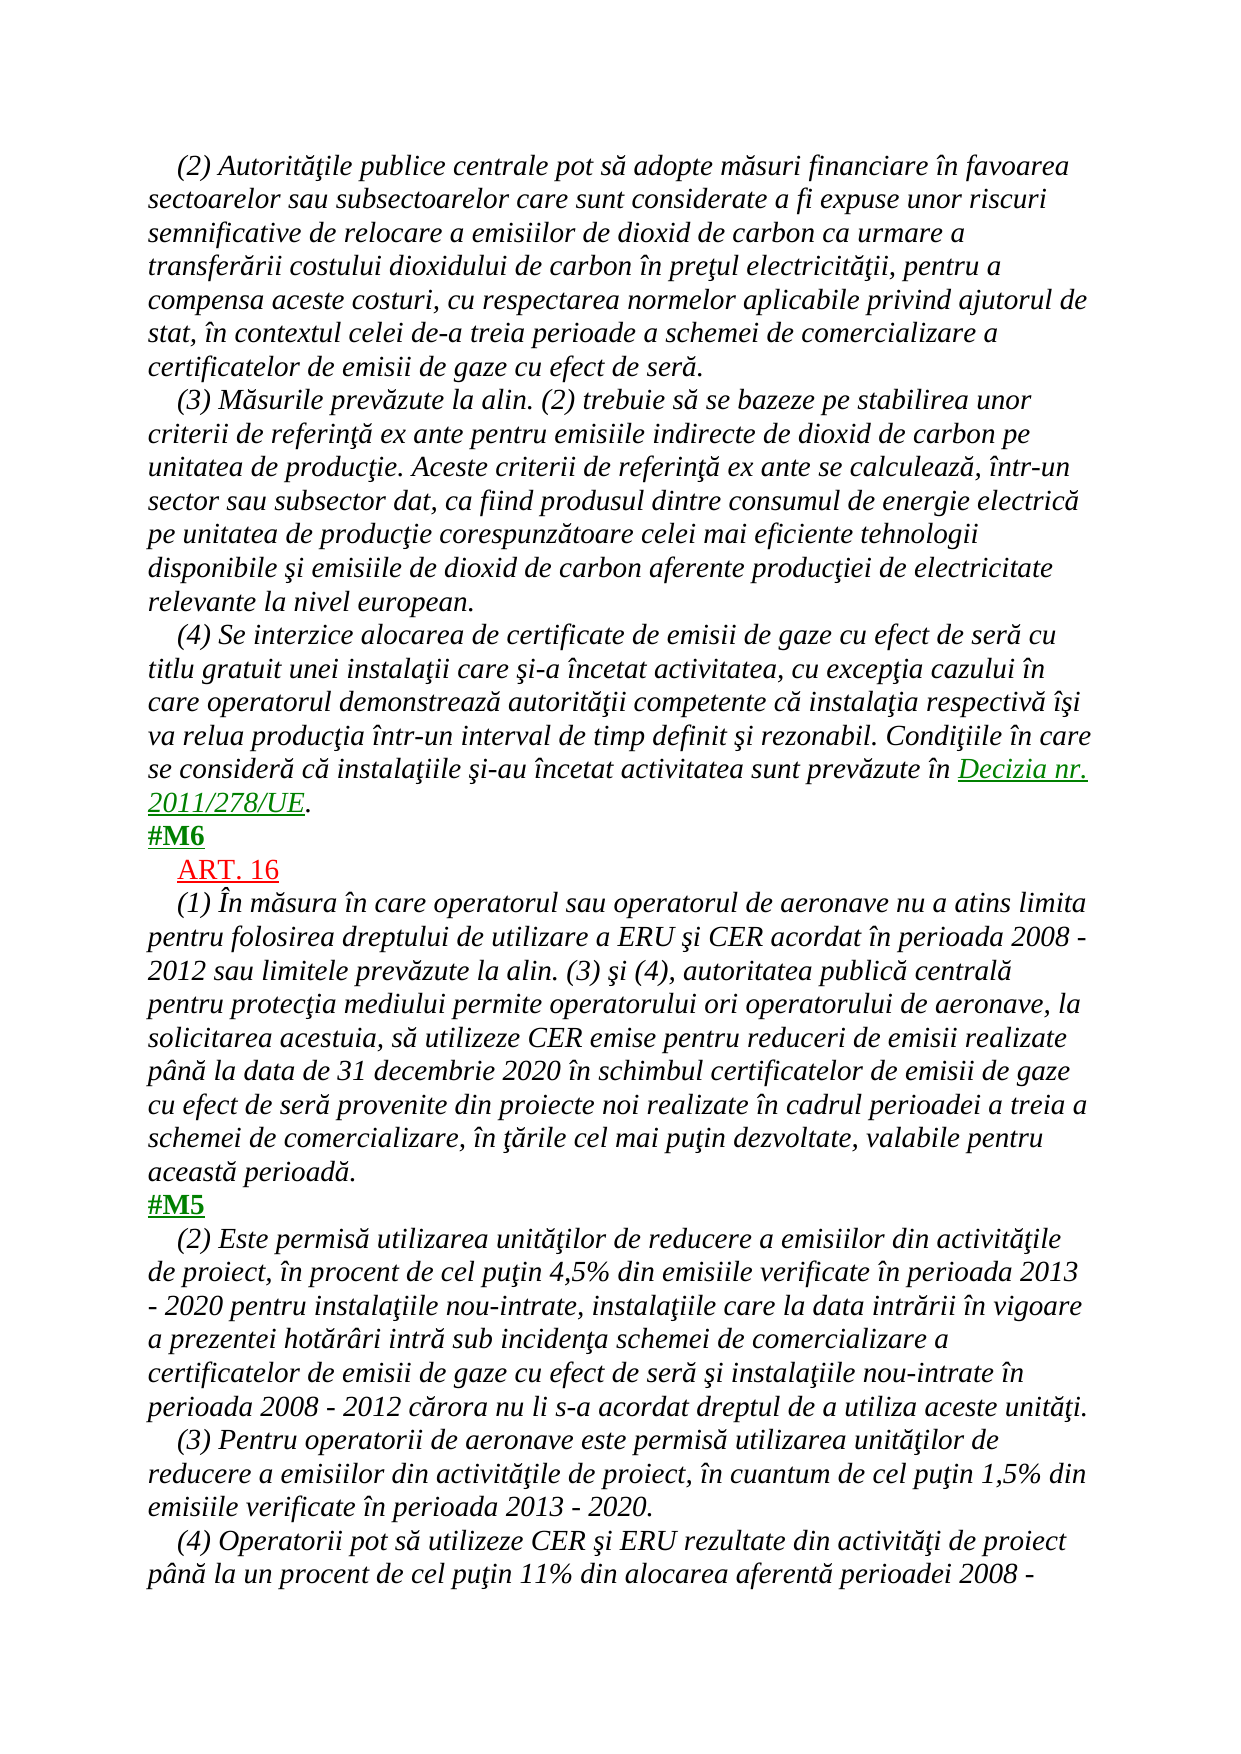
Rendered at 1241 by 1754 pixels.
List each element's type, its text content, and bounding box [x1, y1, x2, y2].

text (4) Se interzice alocarea de certificate de emisii de gaze cu efect de seră cu titlu gratuit unei instalaţii care şi-a încetat activitatea, cu excepţia cazului în care operatorul demonstrează autorităţii competente că instalaţia respectivă îşi va relua producţia într-un interval de timp definit şi rezonabil. Condiţiile în care se consideră că instalaţiile şi-au încetat activitatea sunt prevăzute în Decizia nr. 2011/278/UE. [148, 617, 1093, 818]
text (3) Măsurile prevăzute la alin. (2) trebuie să se bazeze pe stabilirea unor criterii de referinţă ex ante pentru emisiile indirecte de dioxid de carbon pe unitatea de producţie. Aceste criterii de referinţă ex ante se calculează, într-un sector sau subsector dat, ca fiind produsul dintre consumul de energie electrică pe unitatea de producţie corespunzătoare celei mai eficiente tehnologii disponibile şi emisiile de dioxid de carbon aferente producţiei de electricitate relevante la nivel european. [148, 382, 1093, 617]
text #M5 [148, 1187, 1093, 1221]
text (2) Autorităţile publice centrale pot să adopte măsuri financiare în favoarea sectoarelor sau subsectoarelor care sunt considerate a fi expuse unor riscuri semnificative de relocare a emisiilor de dioxid de carbon ca urmare a transferării costului dioxidului de carbon în preţul electricităţii, pentru a compensa aceste costuri, cu respectarea normelor aplicabile privind ajutorul de stat, în contextul celei de-a treia perioade a schemei de comercializare a certificatelor de emisii de gaze cu efect de seră. [148, 148, 1093, 382]
text (3) Pentru operatorii de aeronave este permisă utilizarea unităţilor de reducere a emisiilor din activităţile de proiect, în cuantum de cel puţin 1,5% din emisiile verificate în perioada 2013 - 2020. [148, 1422, 1093, 1523]
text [148, 1523, 1093, 1590]
text (1) În măsura în care operatorul sau operatorul de aeronave nu a atins limita pentru folosirea dreptului de utilizare a ERU şi CER acordat în perioada 2008 - 2012 sau limitele prevăzute la alin. (3) şi (4), autoritatea publică centrală pentru protecţia mediului permite operatorului ori operatorului de aeronave, la solicitarea acestuia, să utilizeze CER emise pentru reduceri de emisii realizate până la data de 31 decembrie 2020 în schimbul certificatelor de emisii de gaze cu efect de seră provenite din proiecte noi realizate în cadrul perioadei a treia a schemei de comercializare, în ţările cel mai puţin dezvoltate, valabile pentru această perioadă. [148, 886, 1093, 1187]
text ART. 16 [148, 852, 1093, 886]
text #M6 [148, 818, 1093, 852]
text (2) Este permisă utilizarea unităţilor de reducere a emisiilor din activităţile de proiect, în procent de cel puţin 4,5% din emisiile verificate în perioada 2013 - 2020 pentru instalaţiile nou-intrate, instalaţiile care la data intrării în vigoare a prezentei hotărâri intră sub incidenţa schemei de comercializare a certificatelor de emisii de gaze cu efect de seră şi instalaţiile nou-intrate în perioada 2008 - 2012 cărora nu li s-a acordat dreptul de a utiliza aceste unităţi. [148, 1221, 1093, 1422]
